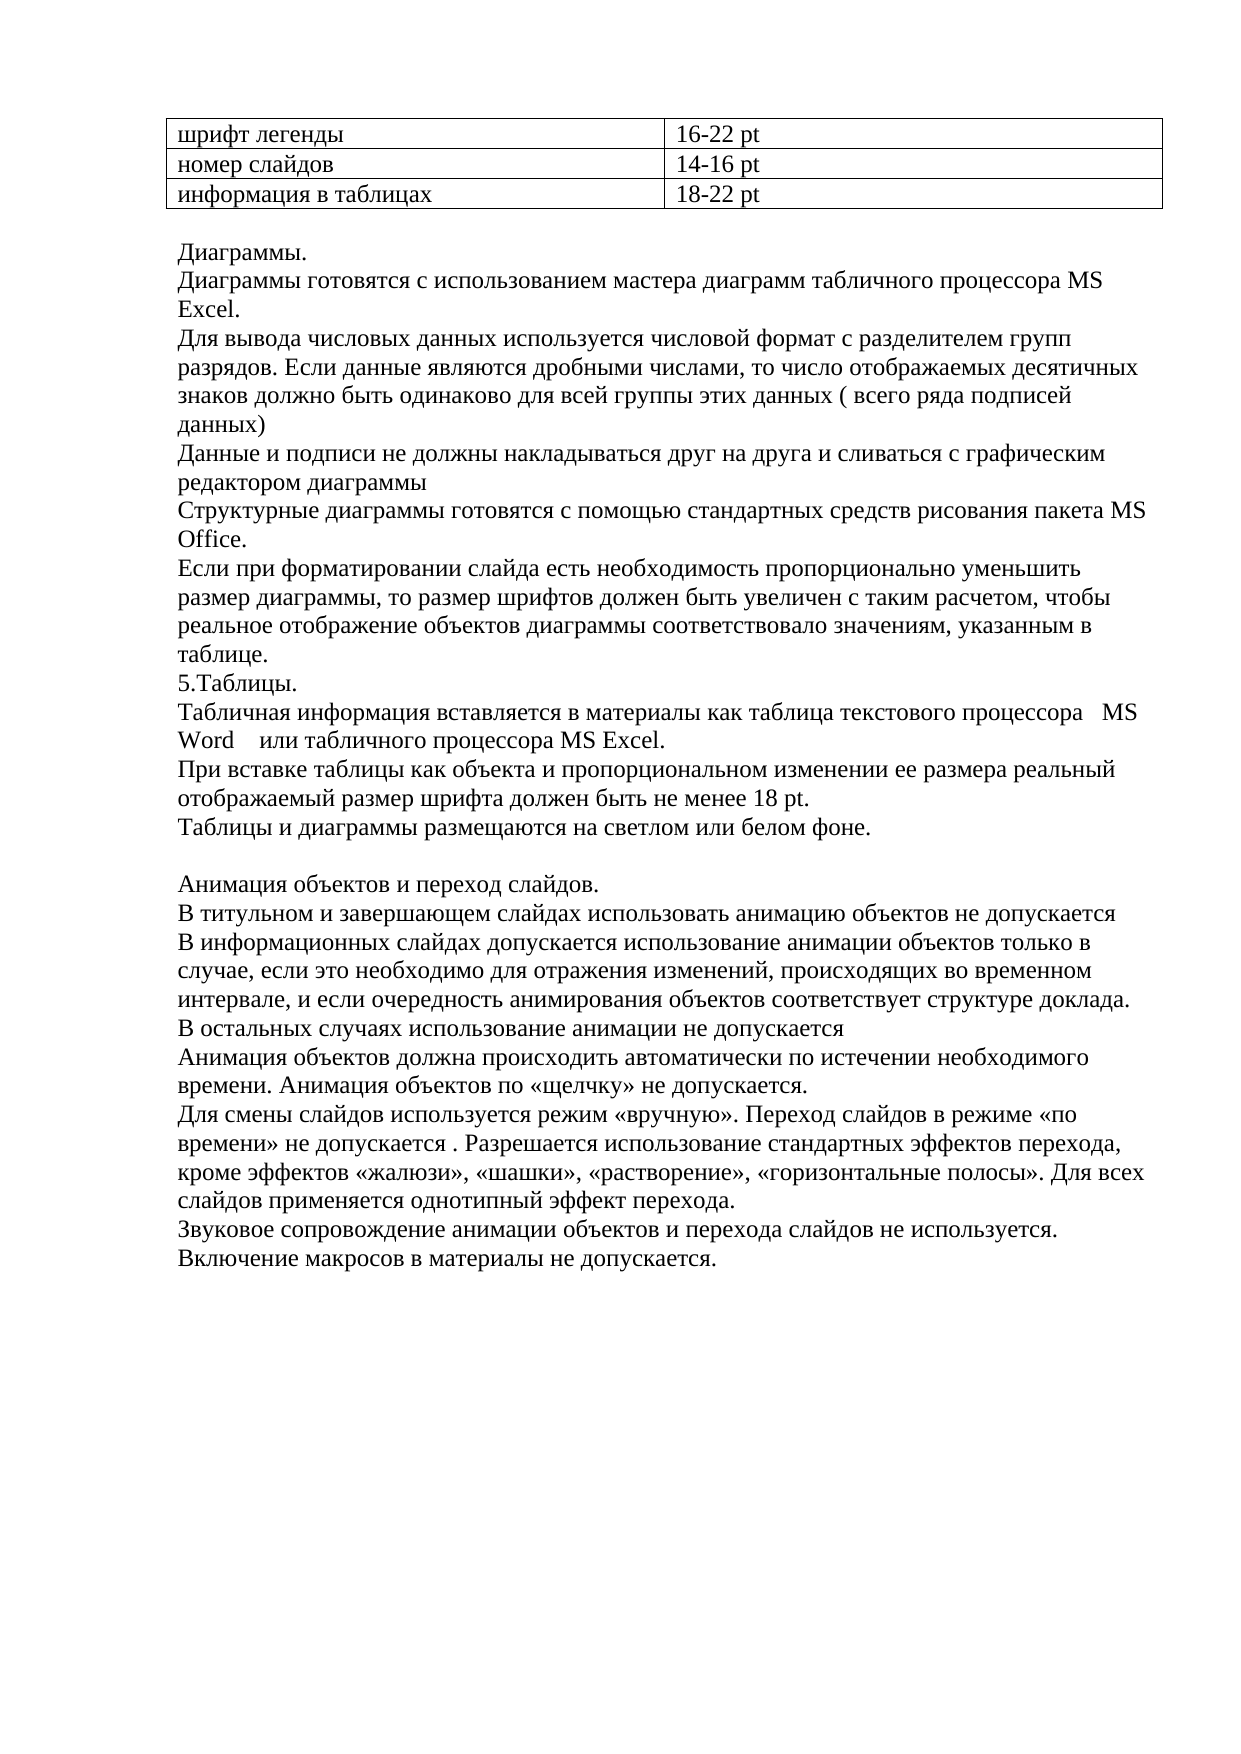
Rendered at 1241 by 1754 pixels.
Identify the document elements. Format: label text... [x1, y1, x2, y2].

text Звуковое сопровождение анимации объектов и перехода слайдов не используется. [177, 1214, 1152, 1243]
text 5.Таблицы. [177, 668, 1152, 697]
text Анимация объектов и переход слайдов. [177, 869, 1152, 898]
text Для вывода числовых данных используется числовой формат с разделителем групп разрядов. Если данные являются дробными числами, то число отображаемых десятичных знаков должно быть одинаково для всей группы этих данных ( всего ряда подписей данных) [177, 323, 1152, 438]
text Данные и подписи не должны накладываться друг на друга и сливаться с графическим редактором диаграммы [177, 438, 1152, 495]
table_cell номер слайдов [167, 149, 664, 178]
text Включение макросов в материалы не допускается. [177, 1243, 1152, 1272]
table_cell 16- [665, 119, 1162, 148]
text Диаграммы готовятся с использованием мастера диаграмм табличного процессора MS Excel. [177, 265, 1152, 323]
text Для смены слайдов используется режим «вручную». Переход слайдов в режиме «по времени» не допускается . Разрешается использование стандартных эффектов перехода, кроме эффектов «жалюзи», «шашки», «растворение», «горизонтальные полосы». Для всех слайдов применяется однотипный эффект перехода. [177, 1099, 1152, 1214]
text Структурные диаграммы готовятся с помощью стандартных средств рисования пакета MS Office. [177, 495, 1152, 553]
text В информационных слайдах допускается использование анимации объектов только в случае, если это необходимо для отражения изменений, происходящих во временном интервале, и если очередность анимирования объектов соответствует структуре доклада. В остальных случаях использование анимации не допускается [177, 927, 1152, 1042]
table_cell шрифт легенды [167, 119, 664, 148]
text В титульном и завершающем слайдах использовать анимацию объектов не допускается [177, 898, 1152, 927]
table_cell информация в таблицах [167, 179, 664, 207]
text Диаграммы. [177, 237, 1152, 265]
text Табличная информация вставляется в материалы как таблица текстового процессора MS Word или табличного процессора MS Excel. [177, 697, 1152, 754]
table_cell 18- [665, 179, 1162, 207]
text При вставке таблицы как объекта и пропорциональном изменении ее размера реальный отображаемый размер шрифта должен быть не менее . [177, 754, 1152, 812]
text Таблицы и диаграммы размещаются на светлом или белом фоне. [177, 812, 1152, 840]
text Анимация объектов должна происходить автоматически по истечении необходимого времени. Анимация объектов по «щелчку» не допускается. [177, 1042, 1152, 1099]
text Если при форматировании слайда есть необходимость пропорционально уменьшить размер диаграммы, то размер шрифтов должен быть увеличен с таким расчетом, чтобы реальное отображение объектов диаграммы соответствовало значениям, указанным в таблице. [177, 553, 1152, 668]
table_cell 14- [665, 149, 1162, 178]
